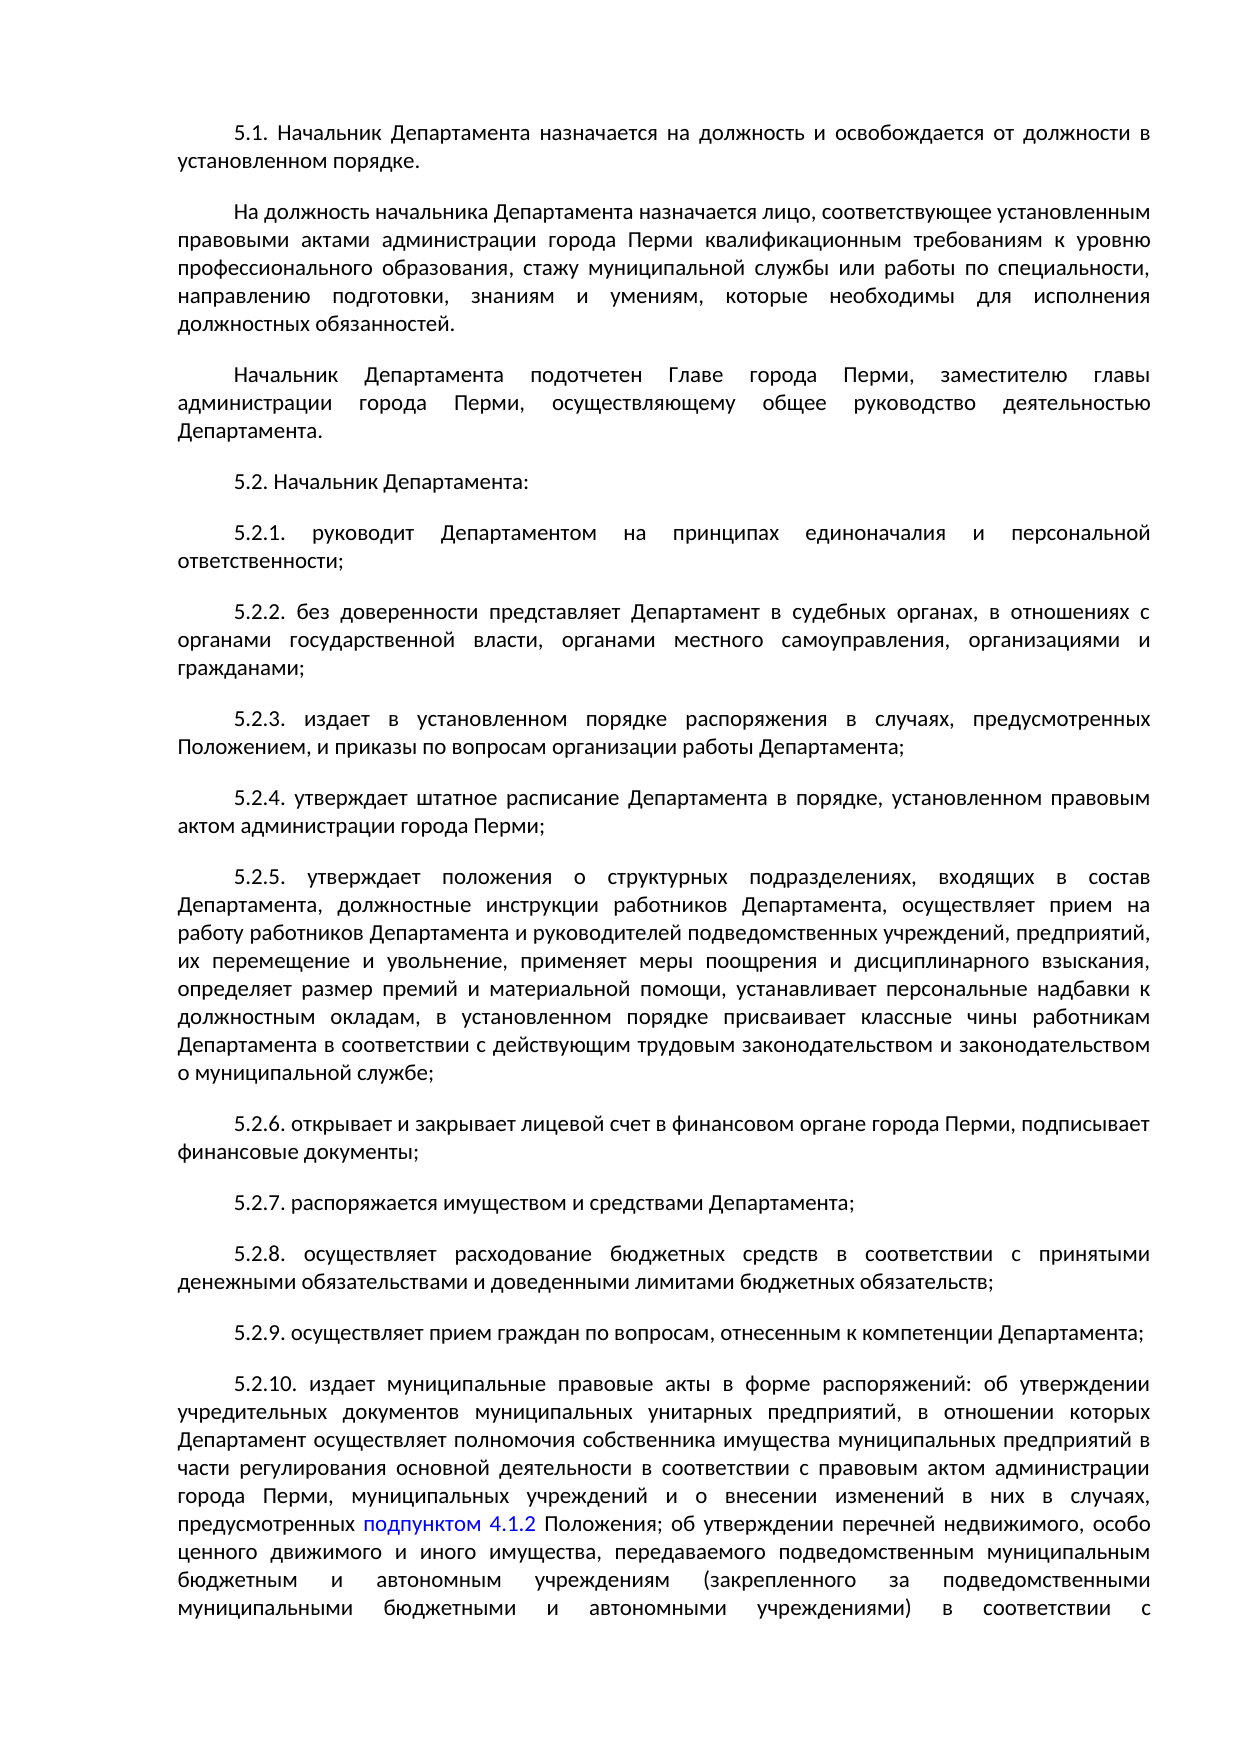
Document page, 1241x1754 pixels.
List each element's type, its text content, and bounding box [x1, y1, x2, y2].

text 5.2.2. без доверенности представляет Департамент в судебных органах, в отношениях с органами государственной власти, органами местного самоуправления, организациями и гражданами; [177, 597, 1152, 681]
text 5.2.1. руководит Департаментом на принципах единоначалия и персональной ответственности; [177, 518, 1152, 574]
text 5.2.7. распоряжается имуществом и средствами Департамента; [177, 1188, 1152, 1216]
text Начальник Департамента подотчетен Главе города Перми, заместителю главы администрации города Перми, осуществляющему общее руководство деятельностью Департамента. [177, 360, 1152, 444]
text 5.2.4. утверждает штатное расписание Департамента в порядке, установленном правовым актом администрации города Перми; [177, 783, 1152, 839]
text 5.2.3. издает в установленном порядке распоряжения в случаях, предусмотренных Положением, и приказы по вопросам организации работы Департамента; [177, 704, 1152, 760]
text 5.1. Начальник Департамента назначается на должность и освобождается от должности в установленном порядке. [177, 118, 1152, 174]
text 5.2.5. утверждает положения о структурных подразделениях, входящих в состав Департамента, должностные инструкции работников Департамента, осуществляет прием на работу работников Департамента и руководителей подведомственных учреждений, предприятий, их перемещение и увольнение, применяет меры поощрения и дисциплинарного взыскания, определяет размер премий и материальной помощи, устанавливает персональные надбавки к должностным окладам, в установленном порядке присваивает классные чины работникам Департамента в соответствии с действующим трудовым законодательством и законодательством о муниципальной службе; [177, 862, 1152, 1086]
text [177, 1369, 1152, 1621]
text 5.2.8. осуществляет расходование бюджетных средств в соответствии с принятыми денежными обязательствами и доведенными лимитами бюджетных обязательств; [177, 1239, 1152, 1295]
text На должность начальника Департамента назначается лицо, соответствующее установленным правовыми актами администрации города Перми квалификационным требованиям к уровню профессионального образования, стажу муниципальной службы или работы по специальности, направлению подготовки, знаниям и умениям, которые необходимы для исполнения должностных обязанностей. [177, 197, 1152, 337]
text 5.2. Начальник Департамента: [177, 467, 1152, 495]
text 5.2.6. открывает и закрывает лицевой счет в финансовом органе города Перми, подписывает финансовые документы; [177, 1109, 1152, 1165]
text 5.2.9. осуществляет прием граждан по вопросам, отнесенным к компетенции Департамента; [177, 1318, 1152, 1346]
